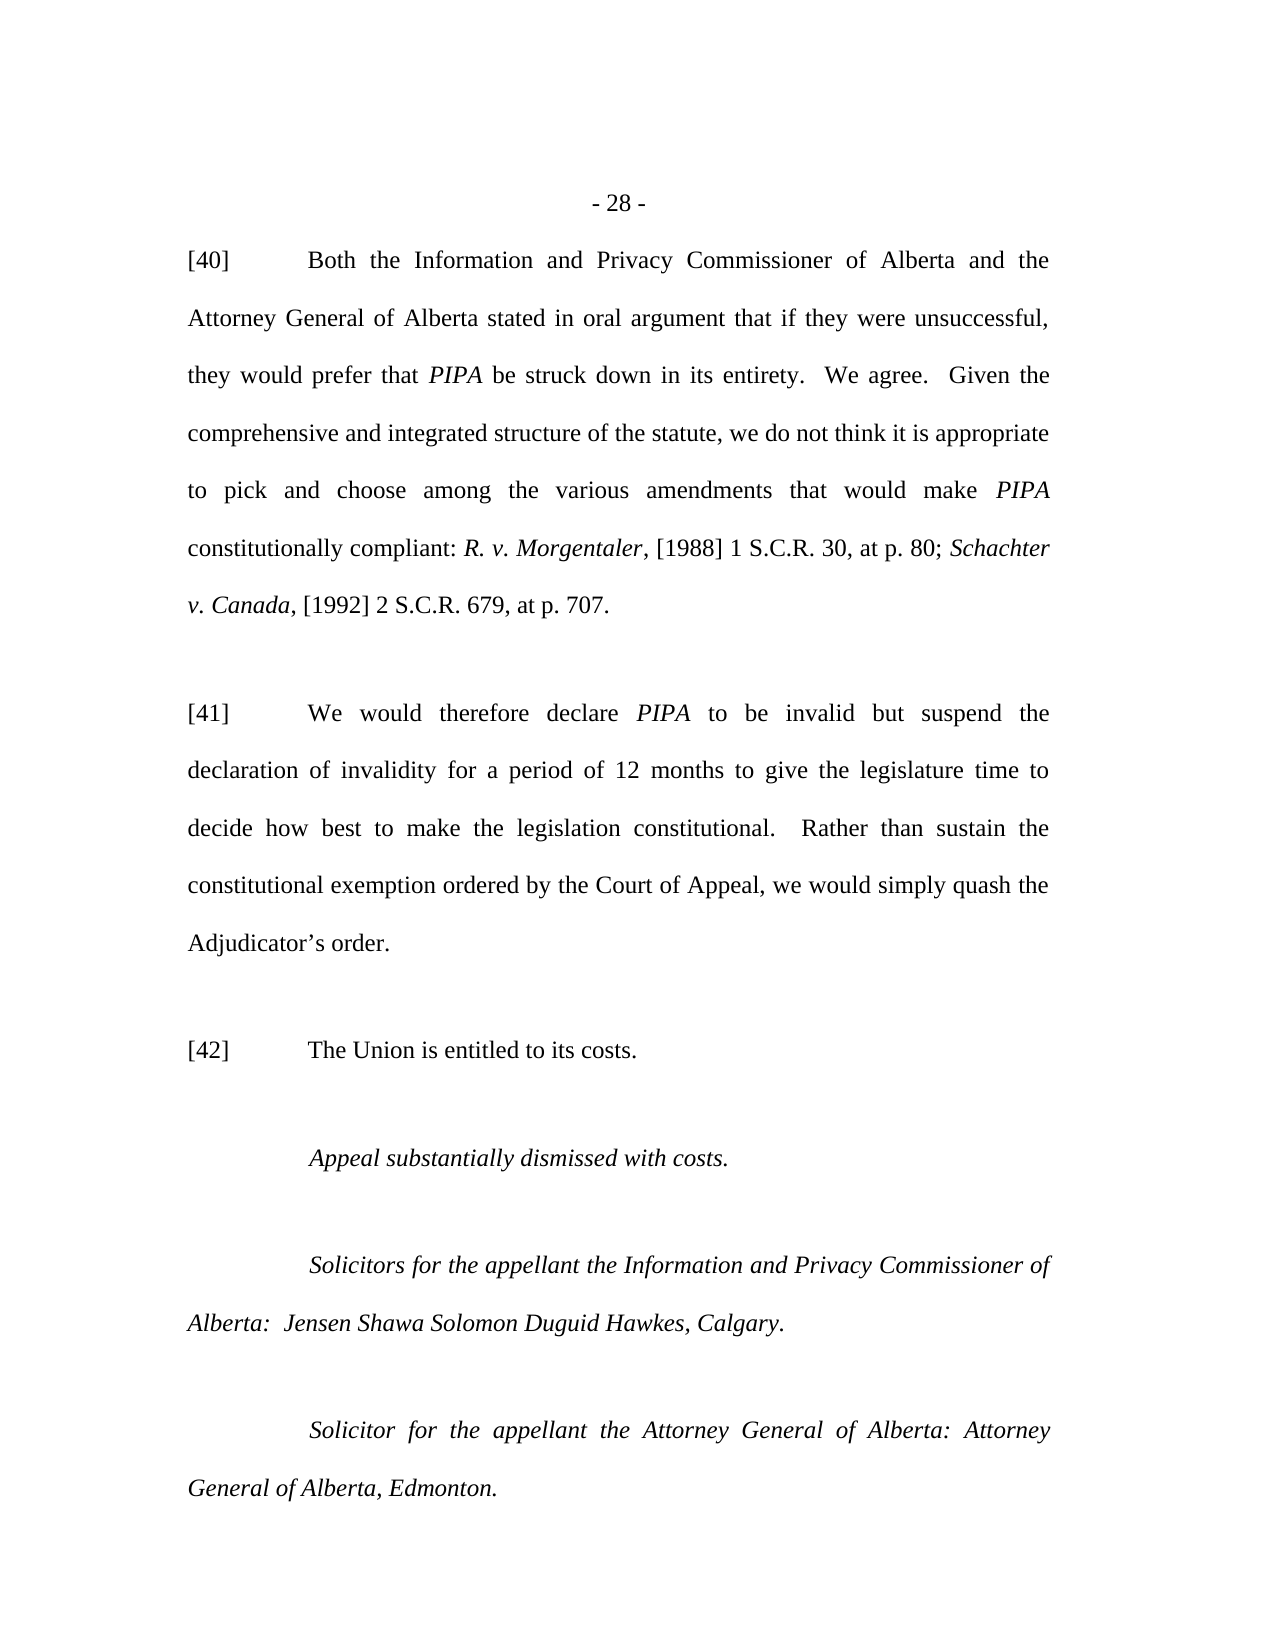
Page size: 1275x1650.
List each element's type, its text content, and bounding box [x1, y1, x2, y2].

text The Union is entitled to its costs. [187, 1035, 1050, 1064]
text Solicitor for the appellant the Attorney General of Alberta: Attorney General of Alberta, Edmonton. [187, 1415, 1050, 1501]
text Both the Information and Privacy Commissioner of Alberta and the Attorney General of Alberta stated in oral argument that if they were unsuccessful, they would prefer that PIPA be struck down in its entirety. We agree. Given the comprehensive and integrated structure of the statute, we do not think it is appropriate to pick and choose among the various amendments that would make PIPA constitutionally compliant: R. v. Morgentaler, [1988] 1 S.C.R. 30, at p. 80; Schachter v. Canada, [1992] 2 S.C.R. 679, at p. 707. [187, 245, 1050, 619]
text Appeal substantially dismissed with costs. [187, 1143, 1050, 1171]
text We would therefore declare PIPA to be invalid but suspend the declaration of invalidity for a period of 12 months to give the legislature time to decide how best to make the legislation constitutional. Rather than sustain the constitutional exemption ordered by the Court of Appeal, we would simply quash the Adjudicator’s order. [187, 698, 1050, 956]
text Solicitors for the appellant the Information and Privacy Commissioner of Alberta: Jensen Shawa Solomon Duguid Hawkes, Calgary. [187, 1250, 1050, 1336]
